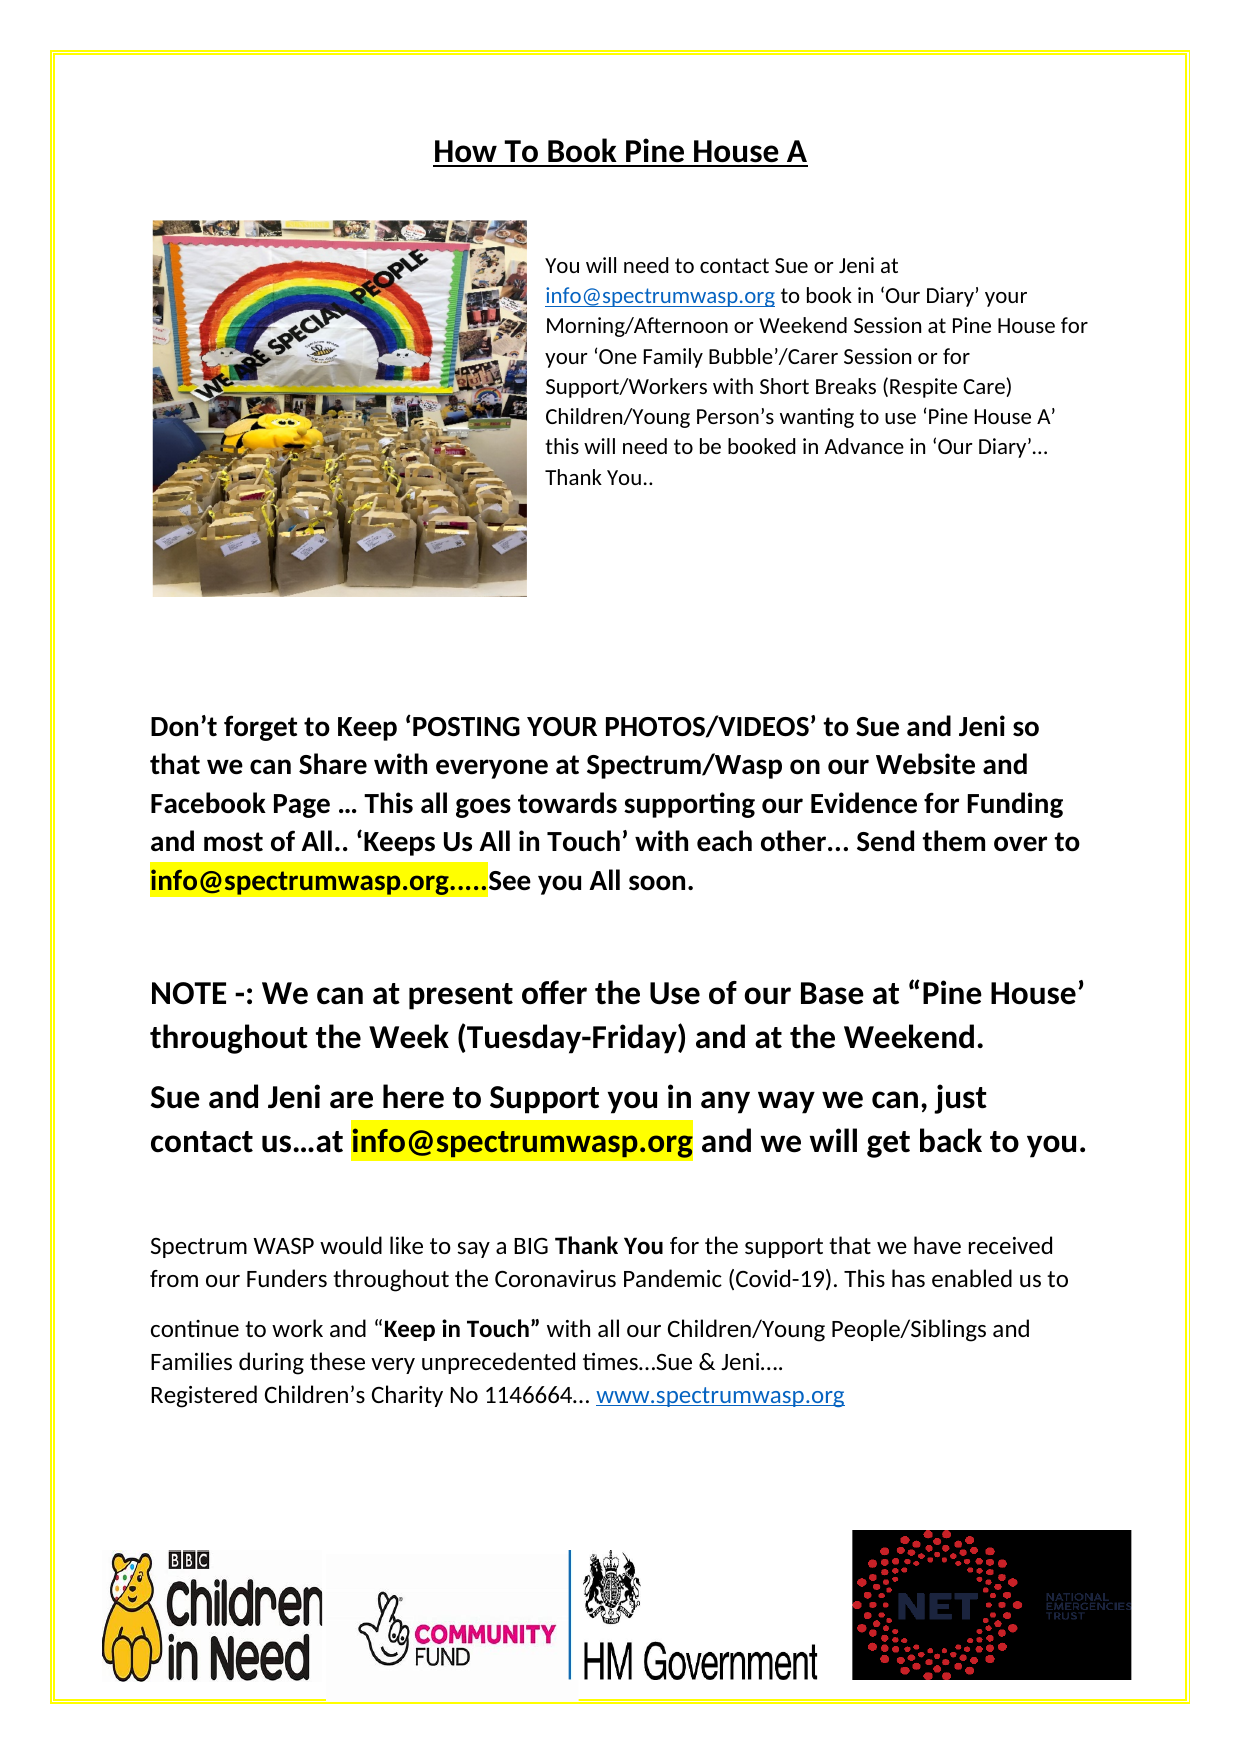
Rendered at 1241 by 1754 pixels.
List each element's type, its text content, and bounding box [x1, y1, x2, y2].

text How To Book Pine House A [150, 130, 1090, 171]
text Spectrum WASP would like to say a BIG Thank You for the support that we have received from our Funders throughout the Coronavirus Pandemic (Covid-19). This has enabled us to [150, 1231, 1090, 1294]
text You will need to contact Sue or Jeni at info@spectrumwasp.org to book in ‘Our Diary’ your Morning/Afternoon or Weekend Session at Pine House for your ‘One Family Bubble’/Carer Session or for Support/Workers with Short Breaks (Respite Care) Children/Young Person’s wanting to use ‘Pine House A’ this will need to be booked in Advance in ‘Our Diary’…Thank You.. [527, 251, 1090, 491]
text NOTE -: We can at present offer the Use of our Base at “Pine House’ throughout the Week (Tuesday-Friday) and at the Weekend. [150, 972, 1090, 1056]
picture [102, 1550, 323, 1682]
text continue to work and “Keep in Touch” with all our Children/Young People/Siblings and Families during these very unprecedented times…Sue & Jeni…. Registered Children’s Charity No 1146664… www.spectrumwasp.org [150, 1313, 1090, 1409]
picture [326, 1550, 818, 1702]
text Don’t forget to Keep ‘POSTING YOUR PHOTOS/VIDEOS’ to Sue and Jeni so that we can Share with everyone at Spectrum/Wasp on our Website and Facebook Page … This all goes towards supporting our Evidence for Funding and most of All.. ‘Keeps Us All in Touch’ with each other... Send them over to info@spectrumwasp.org.....See you All soon. [150, 708, 1090, 897]
picture [153, 221, 527, 597]
text Sue and Jeni are here to Support you in any way we can, just contact us…at info@spectrumwasp.org and we will get back to you. [150, 1076, 1090, 1161]
picture [852, 1530, 1132, 1680]
